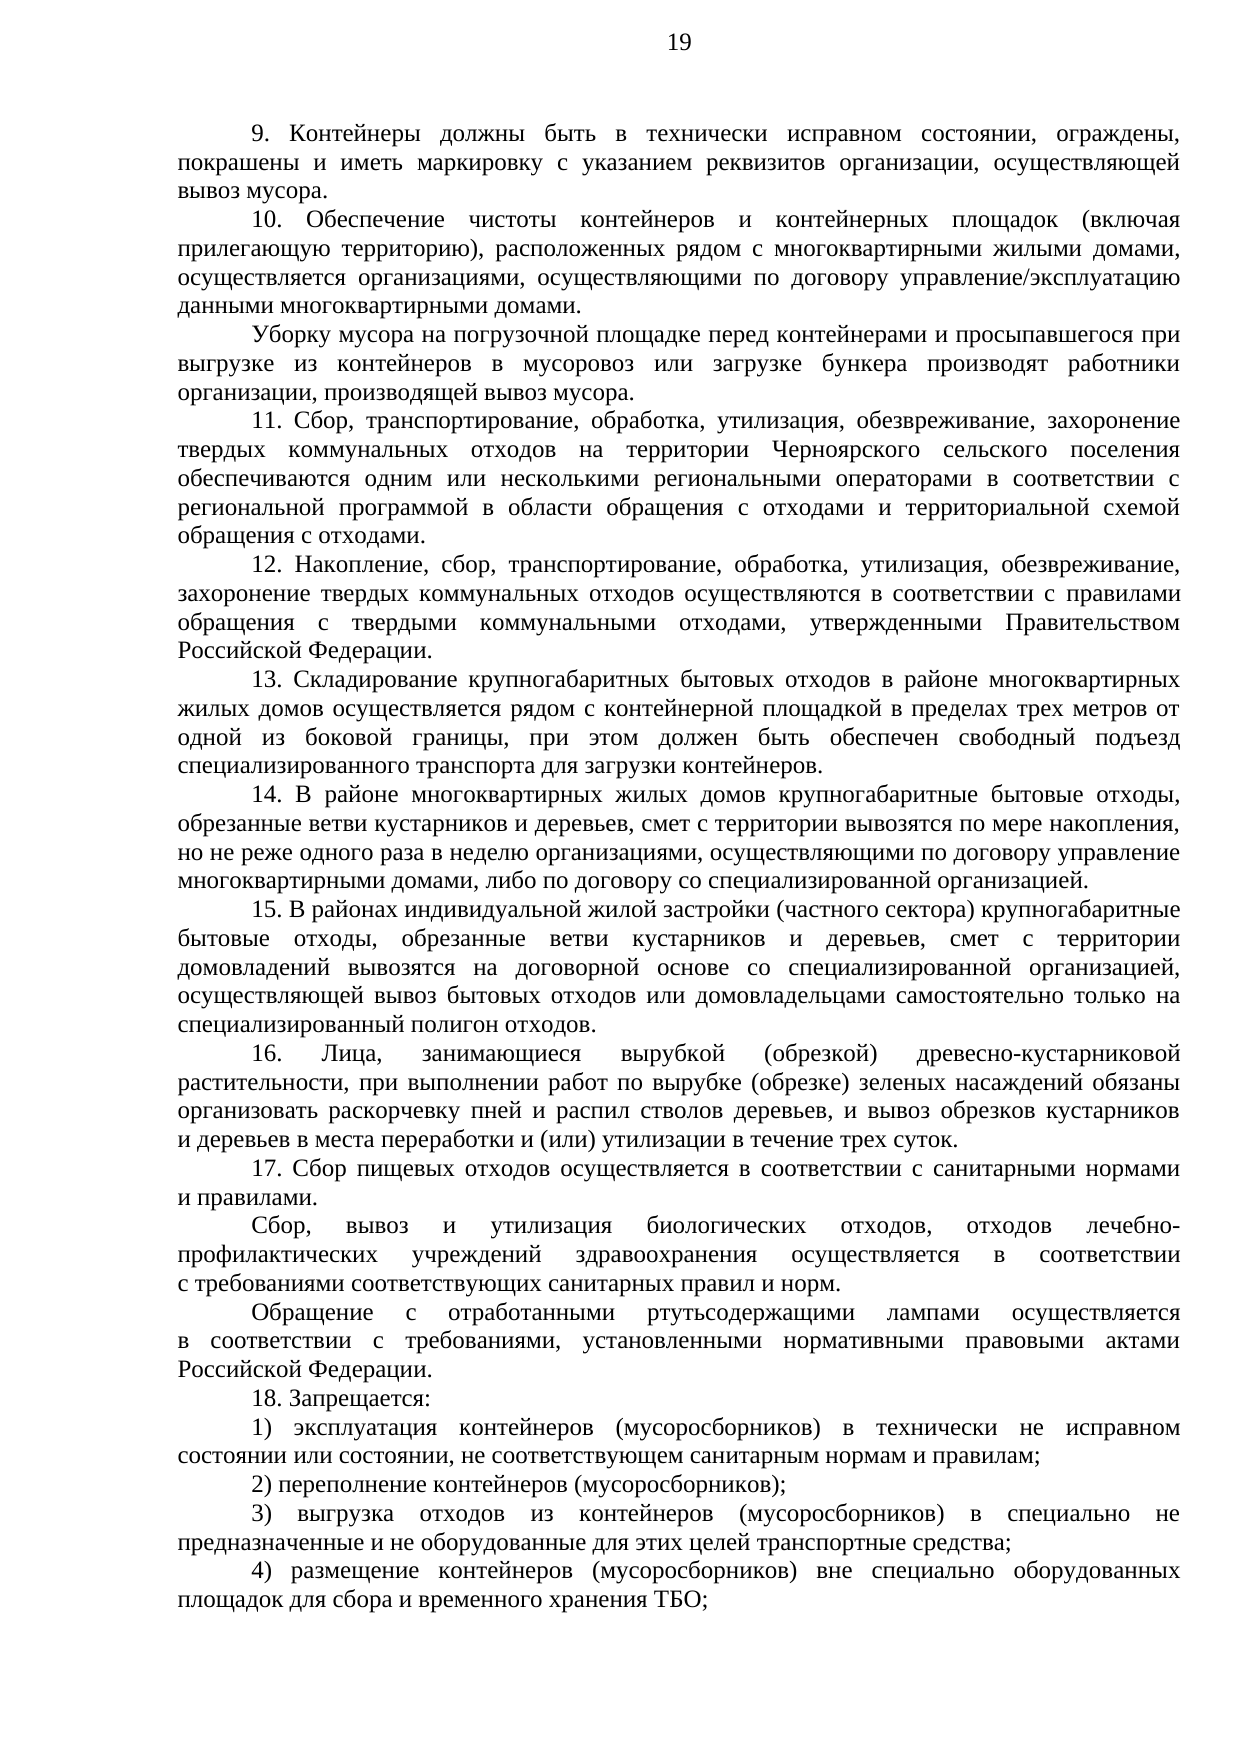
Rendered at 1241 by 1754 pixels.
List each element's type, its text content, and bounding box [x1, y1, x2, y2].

text 17. Сбор пищевых отходов осуществляется в соответствии с санитарными нормами и правилами. [177, 1153, 1181, 1211]
text 1) эксплуатация контейнеров (мусоросборников) в технически не исправном состоянии или состоянии, не соответствующем санитарным нормам и правилам; [177, 1412, 1181, 1469]
text 14. В районе многоквартирных жилых домов крупногабаритные бытовые отходы, обрезанные ветви кустарников и деревьев, смет с территории вывозятся по мере накопления, но не реже одного раза в неделю организациями, осуществляющими по договору управление многоквартирными домами, либо по договору со специализированной организацией. [177, 779, 1181, 894]
text 3) выгрузка отходов из контейнеров (мусоросборников) в специально не предназначенные и не оборудованные для этих целей транспортные средства; [177, 1498, 1181, 1556]
text 16. Лица, занимающиеся вырубкой (обрезкой) древесно-кустарниковой растительности, при выполнении работ по вырубке (обрезке) зеленых насаждений обязаны организовать раскорчевку пней и распил стволов деревьев, и вывоз обрезков кустарников и деревьев в места переработки и (или) утилизации в течение трех суток. [177, 1038, 1181, 1153]
text 4) размещение контейнеров (мусоросборников) вне специально оборудованных площадок для сбора и временного хранения ТБО; [177, 1556, 1181, 1613]
text 12. Накопление, сбор, транспортирование, обработка, утилизация, обезвреживание, захоронение твердых коммунальных отходов осуществляются в соответствии с правилами обращения с твердыми коммунальными отходами, утвержденными Правительством Российской Федерации. [177, 549, 1181, 664]
text 11. Сбор, транспортирование, обработка, утилизация, обезвреживание, захоронение твердых коммунальных отходов на территории Черноярского сельского поселения обеспечиваются одним или несколькими региональными операторами в соответствии с региональной программой в области обращения с отходами и территориальной схемой обращения с отходами. [177, 406, 1181, 549]
text 10. Обеспечение чистоты контейнеров и контейнерных площадок (включая прилегающую территорию), расположенных рядом с многоквартирными жилыми домами, осуществляется организациями, осуществляющими по договору управление/эксплуатацию данными многоквартирными домами. [177, 204, 1181, 319]
text 18. Запрещается: [177, 1383, 1181, 1412]
text Обращение с отработанными ртутьсодержащими лампами осуществляется в соответствии с требованиями, установленными нормативными правовыми актами Российской Федерации. [177, 1297, 1181, 1383]
text 13. Складирование крупногабаритных бытовых отходов в районе многоквартирных жилых домов осуществляется рядом с контейнерной площадкой в пределах трех метров от одной из боковой границы, при этом должен быть обеспечен свободный подъезд специализированного транспорта для загрузки контейнеров. [177, 664, 1181, 779]
text 9. Контейнеры должны быть в технически исправном состоянии, ограждены, покрашены и иметь маркировку с указанием реквизитов организации, осуществляющей вывоз мусора. [177, 118, 1181, 204]
text Сбор, вывоз и утилизация биологических отходов, отходов лечебно-профилактических учреждений здравоохранения осуществляется в соответствии с требованиями соответствующих санитарных правил и норм. [177, 1211, 1181, 1297]
text 15. В районах индивидуальной жилой застройки (частного сектора) крупногабаритные бытовые отходы, обрезанные ветви кустарников и деревьев, смет с территории домовладений вывозятся на договорной основе со специализированной организацией, осуществляющей вывоз бытовых отходов или домовладельцами самостоятельно только на специализированный полигон отходов. [177, 894, 1181, 1038]
text 2) переполнение контейнеров (мусоросборников); [177, 1469, 1181, 1498]
text Уборку мусора на погрузочной площадке перед контейнерами и просыпавшегося при выгрузке из контейнеров в мусоровоз или загрузке бункера производят работники организации, производящей вывоз мусора. [177, 319, 1181, 406]
